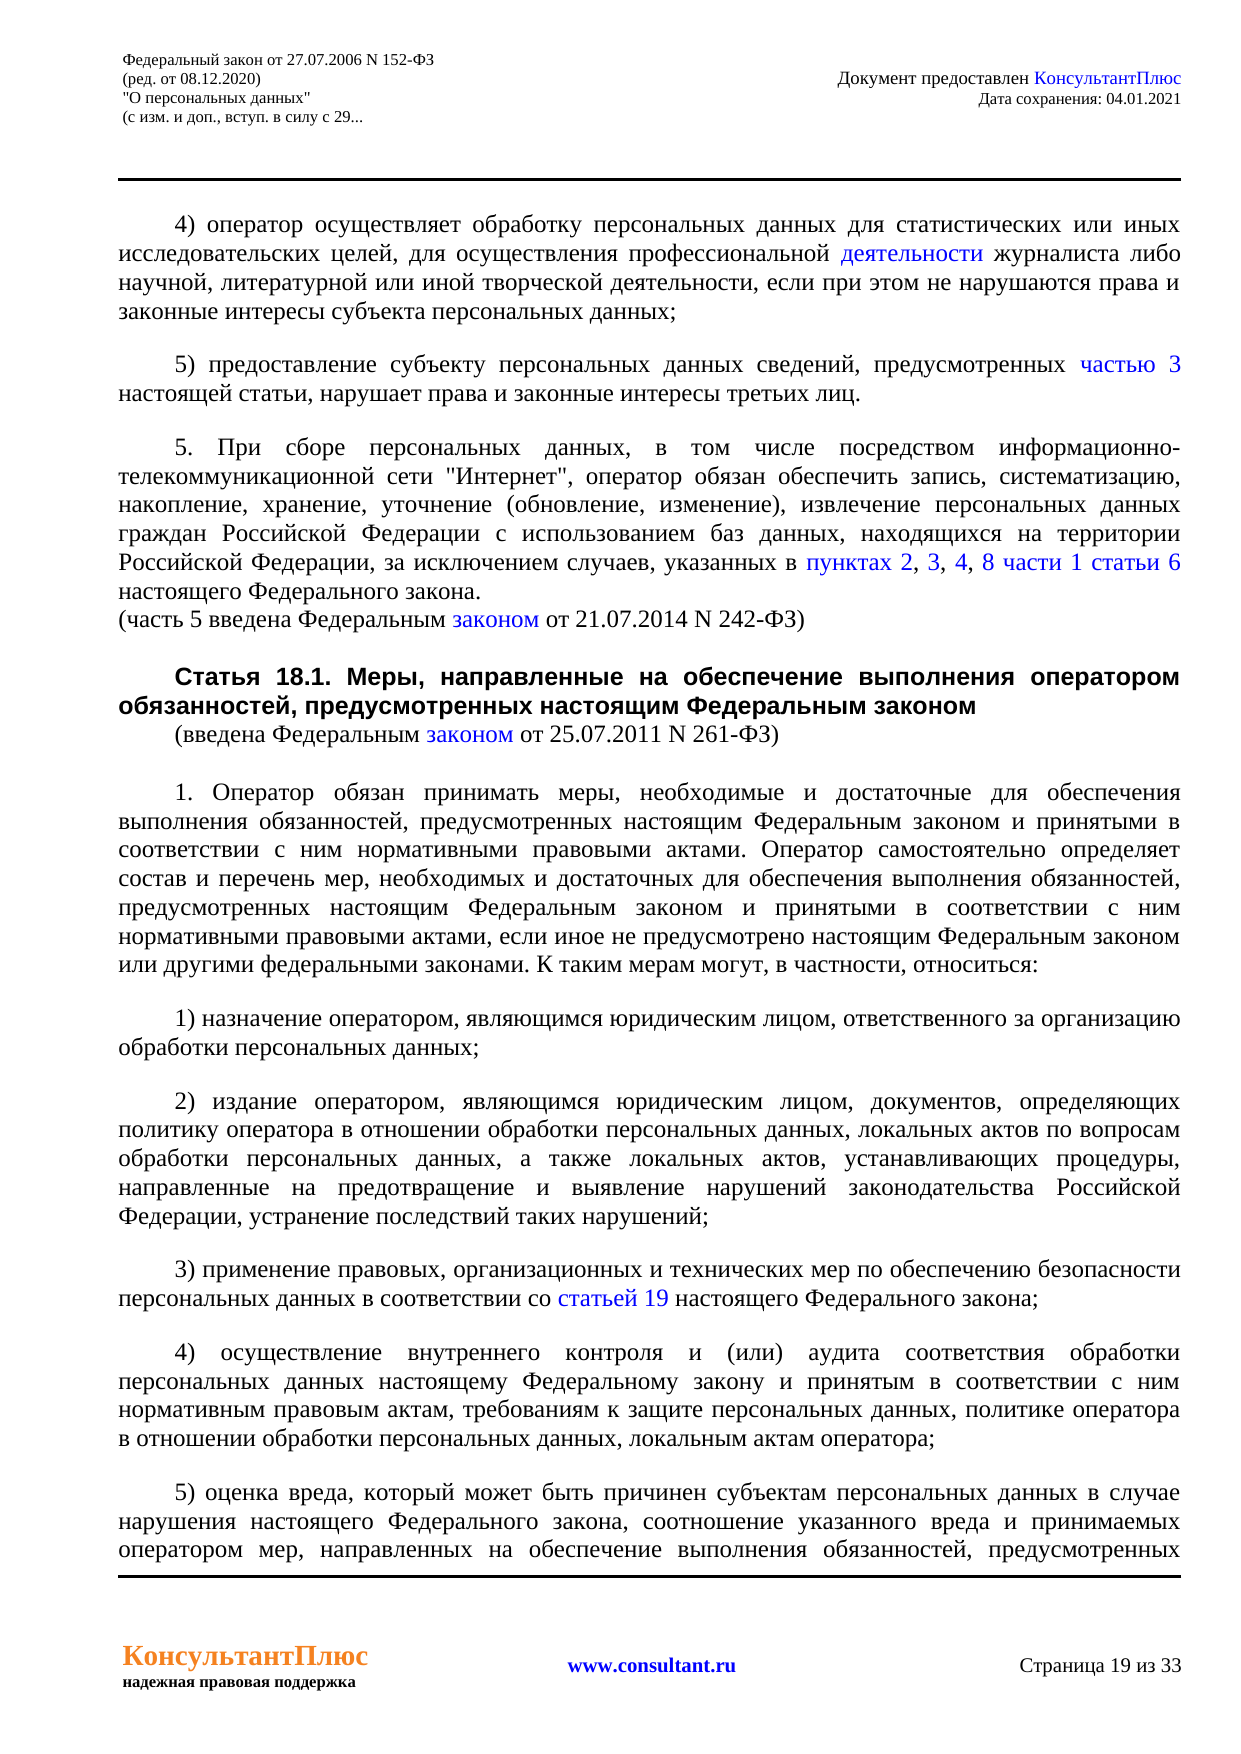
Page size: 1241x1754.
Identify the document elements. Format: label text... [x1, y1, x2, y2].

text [118, 1477, 1181, 1563]
text 4) оператор осуществляет обработку персональных данных для статистических или иных исследовательских целей, для осуществления профессиональной деятельности журналиста либо научной, литературной или иной творческой деятельности, если при этом не нарушаются права и законные интересы субъекта персональных данных; [118, 209, 1181, 324]
text (часть 5 введена Федеральным законом от 21.07.2014 N 242-ФЗ) [118, 604, 1181, 633]
text 1. Оператор обязан принимать меры, необходимые и достаточные для обеспечения выполнения обязанностей, предусмотренных настоящим Федеральным законом и принятыми в соответствии с ним нормативными правовыми актами. Оператор самостоятельно определяет состав и перечень мер, необходимых и достаточных для обеспечения выполнения обязанностей, предусмотренных настоящим Федеральным законом и принятыми в соответствии с ним нормативными правовыми актами, если иное не предусмотрено настоящим Федеральным законом или другими федеральными законами. К таким мерам могут, в частности, относиться: [118, 777, 1181, 978]
text 4) осуществление внутреннего контроля и (или) аудита соответствия обработки персональных данных настоящему Федеральному закону и принятым в соответствии с ним нормативным правовым актам, требованиям к защите персональных данных, политике оператора в отношении обработки персональных данных, локальным актам оператора; [118, 1337, 1181, 1452]
text (введена Федеральным законом от 25.07.2011 N 261-ФЗ) [118, 719, 1181, 748]
text 2) издание оператором, являющимся юридическим лицом, документов, определяющих политику оператора в отношении обработки персональных данных, локальных актов по вопросам обработки персональных данных, а также локальных актов, устанавливающих процедуры, направленные на предотвращение и выявление нарушений законодательства Российской Федерации, устранение последствий таких нарушений; [118, 1086, 1181, 1229]
text 5. При сборе персональных данных, в том числе посредством информационно-телекоммуникационной сети "Интернет", оператор обязан обеспечить запись, систематизацию, накопление, хранение, уточнение (обновление, изменение), извлечение персональных данных граждан Российской Федерации с использованием баз данных, находящихся на территории Российской Федерации, за исключением случаев, указанных в пунктах 2, 3, 4, 8 части 1 статьи 6 настоящего Федерального закона. [118, 432, 1181, 604]
title Статья 18.1. Меры, направленные на обеспечение выполнения оператором обязанностей, предусмотренных настоящим Федеральным законом [118, 662, 1181, 719]
text 3) применение правовых, организационных и технических мер по обеспечению безопасности персональных данных в соответствии со статьей 19 настоящего Федерального закона; [118, 1254, 1181, 1312]
text 5) предоставление субъекту персональных данных сведений, предусмотренных частью 3 настоящей статьи, нарушает права и законные интересы третьих лиц. [118, 349, 1181, 407]
text 1) назначение оператором, являющимся юридическим лицом, ответственного за организацию обработки персональных данных; [118, 1003, 1181, 1061]
